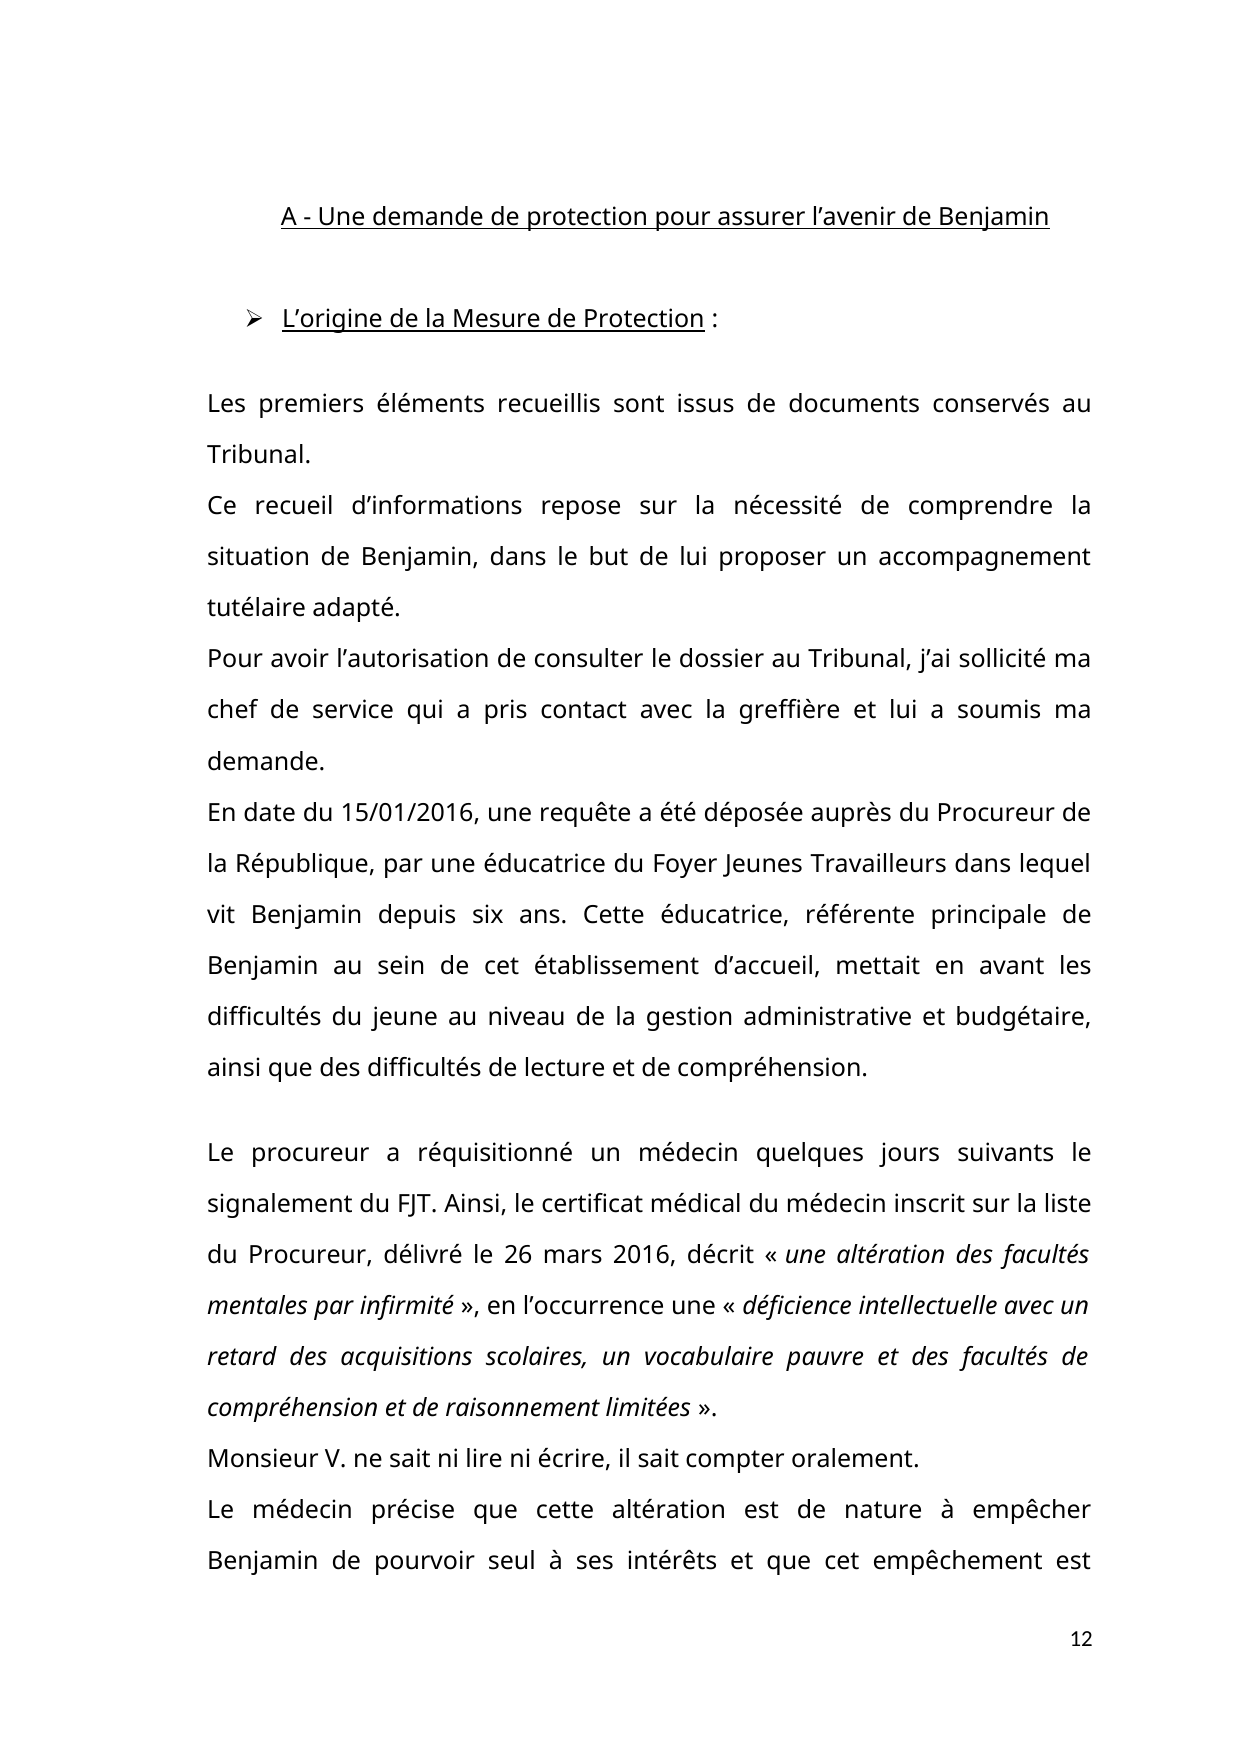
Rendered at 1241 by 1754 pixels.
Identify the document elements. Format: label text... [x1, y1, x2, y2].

text En date du 15/01/2016, une requête a été déposée auprès du Procureur de la République, par une éducatrice du Foyer Jeunes Travailleurs dans lequel vit Benjamin depuis six ans. Cette éducatrice, référente principale de Benjamin au sein de cet établissement d’accueil, mettait en avant les difficultés du jeune au niveau de la gestion administrative et budgétaire, ainsi que des difficultés de lecture et de compréhension. [207, 794, 1092, 1083]
text Ce recueil d’informations repose sur la nécessité de comprendre la situation de Benjamin, dans le but de lui proposer un accompagnement tutélaire adapté. [207, 488, 1092, 624]
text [207, 1492, 1092, 1577]
text Pour avoir l’autorisation de consulter le dossier au Tribunal, j’ai sollicité ma chef de service qui a pris contact avec la greffière et lui a soumis ma demande. [207, 641, 1092, 777]
text Le procureur a réquisitionné un médecin quelques jours suivants le signalement du FJT. Ainsi, le certificat médical du médecin inscrit sur la liste du Procureur, délivré le 26 mars 2016, décrit « une altération des facultés mentales par infirmité », en l’occurrence une « déficience intellectuelle avec un retard des acquisitions scolaires, un vocabulaire pauvre et des facultés de compréhension et de raisonnement limitées ». [207, 1134, 1092, 1424]
text Monsieur V. ne sait ni lire ni écrire, il sait compter oralement. [207, 1441, 1092, 1475]
text A - Une demande de protection pour assurer l’avenir de Benjamin [207, 199, 1092, 233]
list L’origine de la Mesure de Protection : [244, 301, 1092, 335]
text Les premiers éléments recueillis sont issus de documents conservés au Tribunal. [207, 386, 1092, 471]
